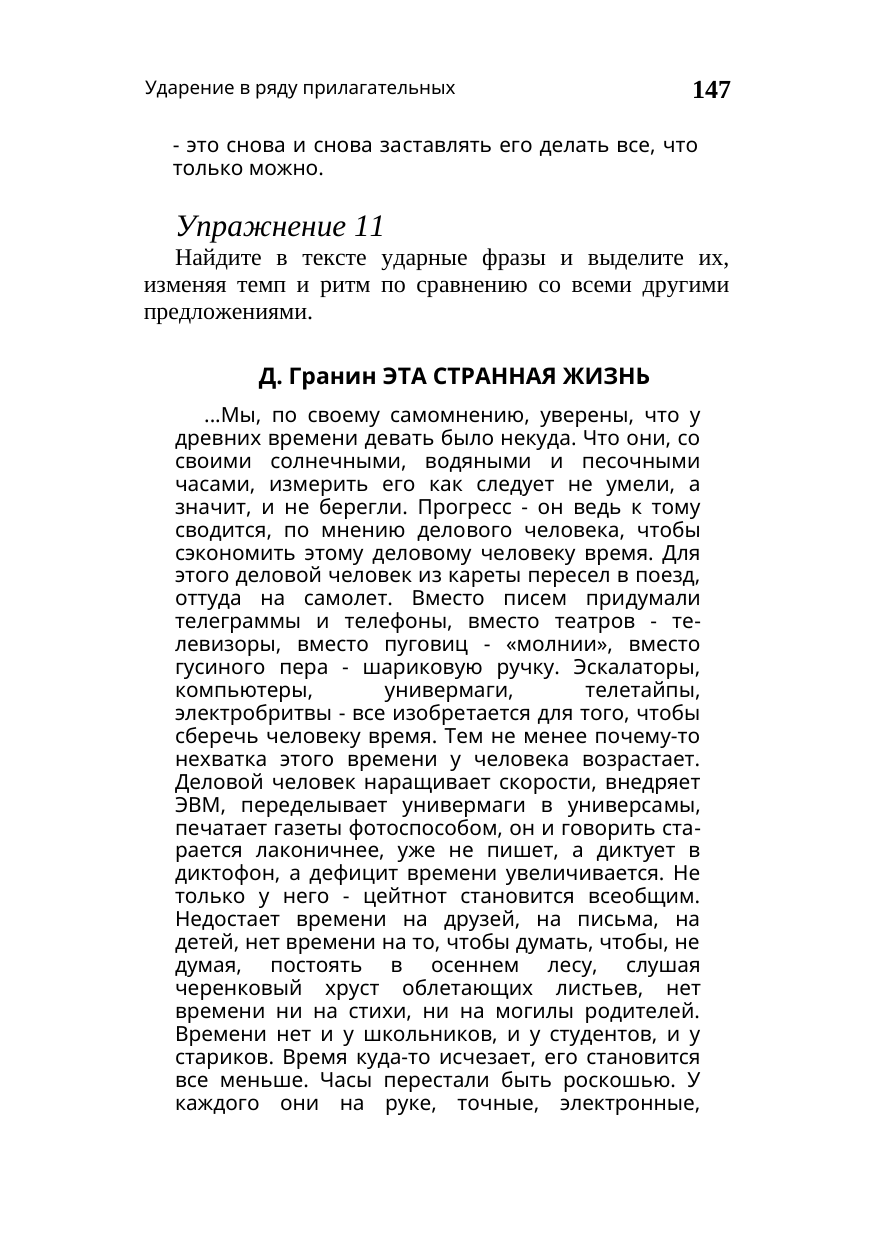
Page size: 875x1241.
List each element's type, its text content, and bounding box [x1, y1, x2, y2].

text Д. Гранин ЭТА СТРАННАЯ ЖИЗНЬ [160, 364, 749, 390]
text Упражнение 11 [143, 211, 749, 242]
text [173, 134, 699, 180]
text Найдите в тексте ударные фразы и выделите их, изменяя темп и ритм по сравнению со всеми другими предложениями. [143, 243, 730, 325]
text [175, 404, 701, 1114]
